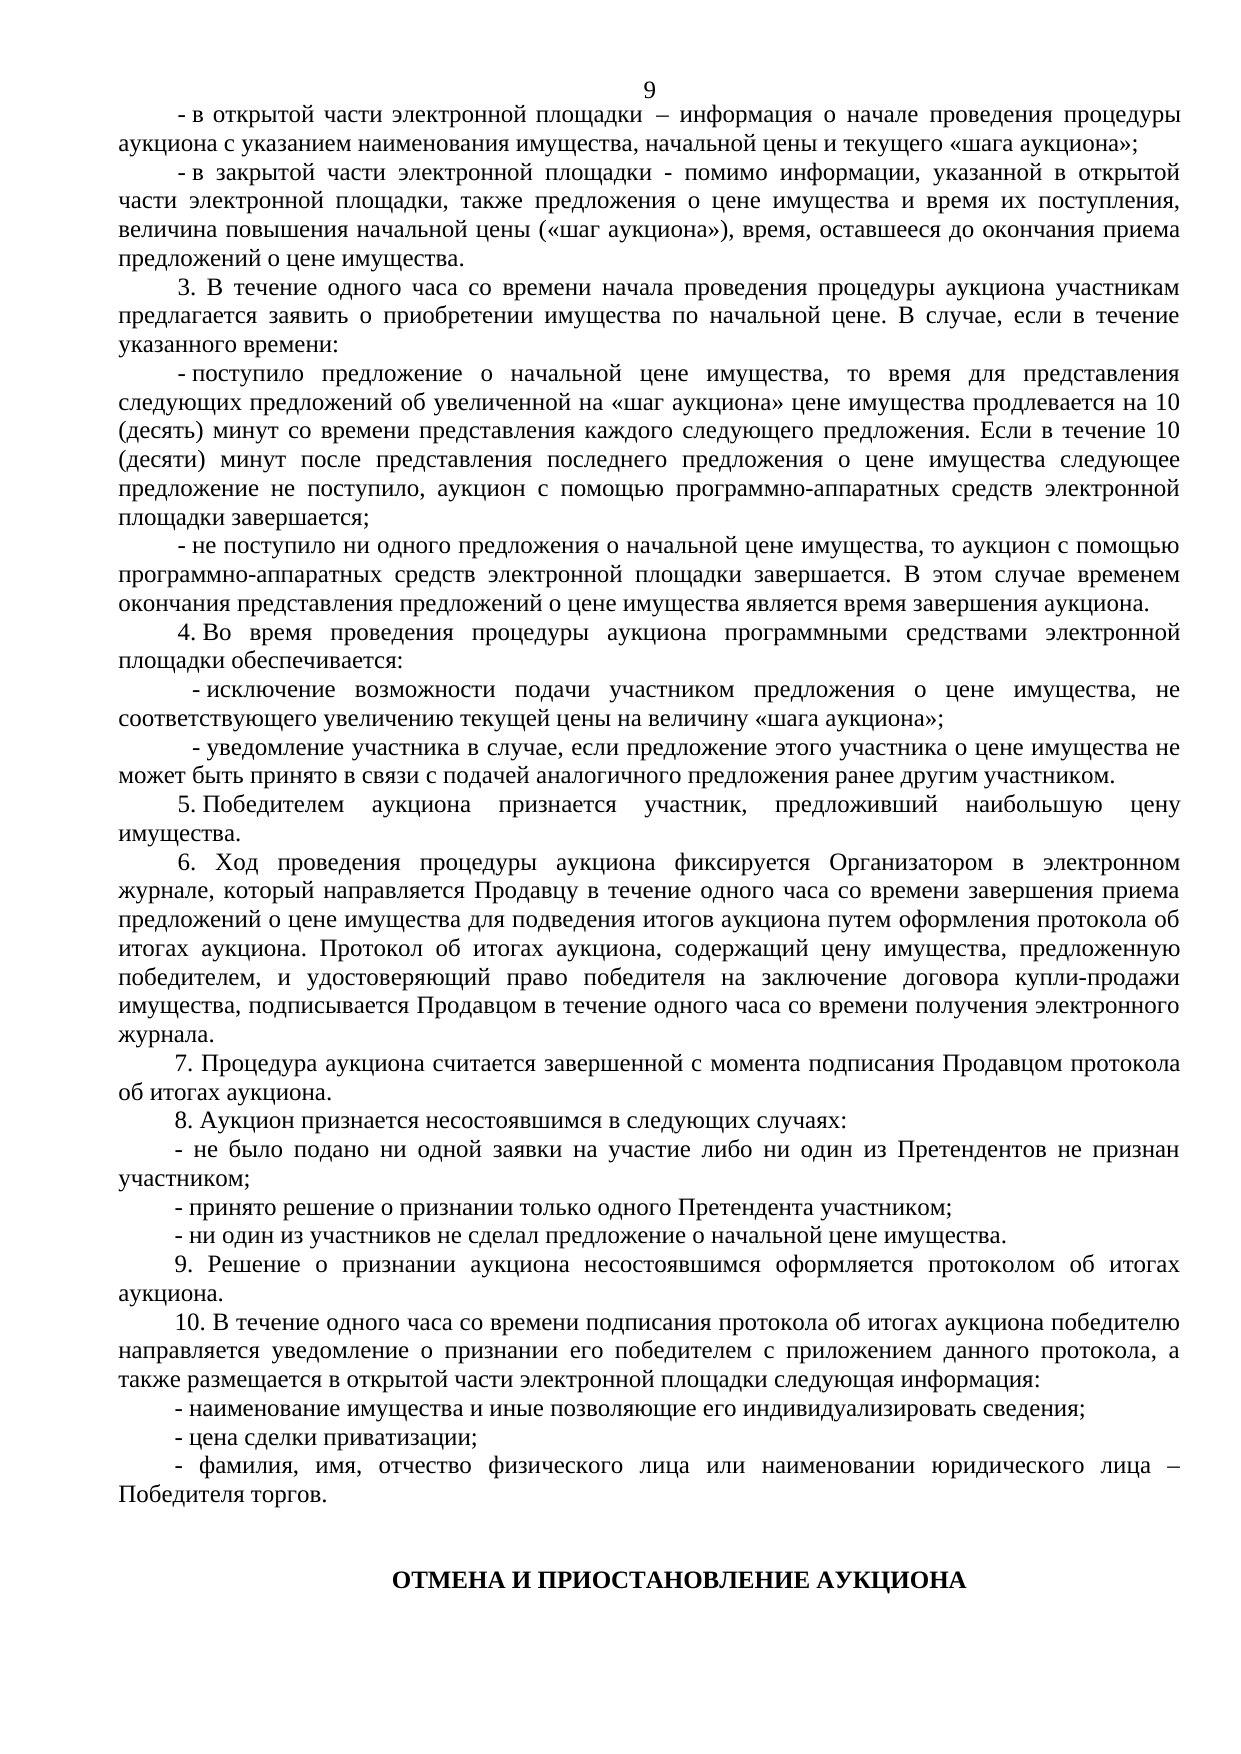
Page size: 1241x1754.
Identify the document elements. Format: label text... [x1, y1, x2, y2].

text - ни один из участников не сделал предложение о начальной цене имущества. [118, 1220, 1181, 1249]
text - не было подано ни одной заявки на участие либо ни один из Претендентов не признан участником; [118, 1134, 1181, 1192]
text - уведомление участника в случае, если предложение этого участника о цене имущества не может быть принято в связи с подачей аналогичного предложения ранее другим участником. [118, 732, 1181, 789]
text - не поступило ни одного предложения о начальной цене имущества, то аукцион с помощью программно-аппаратных средств электронной площадки завершается. В этом случае временем окончания представления предложений о цене имущества является время завершения аукциона. [118, 530, 1181, 617]
text - цена сделки приватизации; [118, 1422, 1181, 1450]
text - поступило предложение о начальной цене имущества, то время для представления следующих предложений об увеличенной на «шаг аукциона» цене имущества продлевается на 10 (десять) минут со времени представления каждого следующего предложения. Если в течение 10 (десяти) минут после представления последнего предложения о цене имущества следующее предложение не поступило, аукцион с помощью программно-аппаратных средств электронной площадки завершается; [118, 358, 1181, 530]
text - наименование имущества и иные позволяющие его индивидуализировать сведения; [118, 1393, 1181, 1422]
text - в открытой части электронной площадки – информация о начале проведения процедуры аукциона с указанием наименования имущества, начальной цены и текущего «шага аукциона»; [118, 99, 1181, 157]
text 4. Во время проведения процедуры аукциона программными средствами электронной площадки обеспечивается: [118, 617, 1181, 674]
text 7. Процедура аукциона считается завершенной с момента подписания Продавцом протокола об итогах аукциона. [118, 1048, 1181, 1105]
text 9. Решение о признании аукциона несостоявшимся оформляется протоколом об итогах аукциона. [118, 1249, 1181, 1307]
text Отмена и приостановление аукциона [118, 1565, 1181, 1594]
text - фамилия, имя, отчество физического лица или наименовании юридического лица – Победителя торгов. [118, 1450, 1181, 1508]
text - исключение возможности подачи участником предложения о цене имущества, не соответствующего увеличению текущей цены на величину «шага аукциона»; [118, 674, 1181, 732]
text 3. В течение одного часа со времени начала проведения процедуры аукциона участникам предлагается заявить о приобретении имущества по начальной цене. В случае, если в течение указанного времени: [118, 272, 1181, 358]
text 8. Аукцион признается несостоявшимся в следующих случаях: [118, 1105, 1181, 1134]
text 10. В течение одного часа со времени подписания протокола об итогах аукциона победителю направляется уведомление о признании его победителем с приложением данного протокола, а также размещается в открытой части электронной площадки следующая информация: [118, 1307, 1181, 1393]
text 5. Победителем аукциона признается участник, предложивший наибольшую цену имущества. [118, 789, 1181, 847]
text 6. Ход проведения процедуры аукциона фиксируется Организатором в электронном журнале, который направляется Продавцу в течение одного часа со времени завершения приема предложений о цене имущества для подведения итогов аукциона путем оформления протокола об итогах аукциона. Протокол об итогах аукциона, содержащий цену имущества, предложенную победителем, и удостоверяющий право победителя на заключение договора купли-продажи имущества, подписывается Продавцом в течение одного часа со времени получения электронного журнала. [118, 847, 1181, 1048]
text - в закрытой части электронной площадки - помимо информации, указанной в открытой части электронной площадки, также предложения о цене имущества и время их поступления, величина повышения начальной цены («шаг аукциона»), время, оставшееся до окончания приема предложений о цене имущества. [118, 157, 1181, 272]
text - принято решение о признании только одного Претендента участником; [118, 1192, 1181, 1220]
